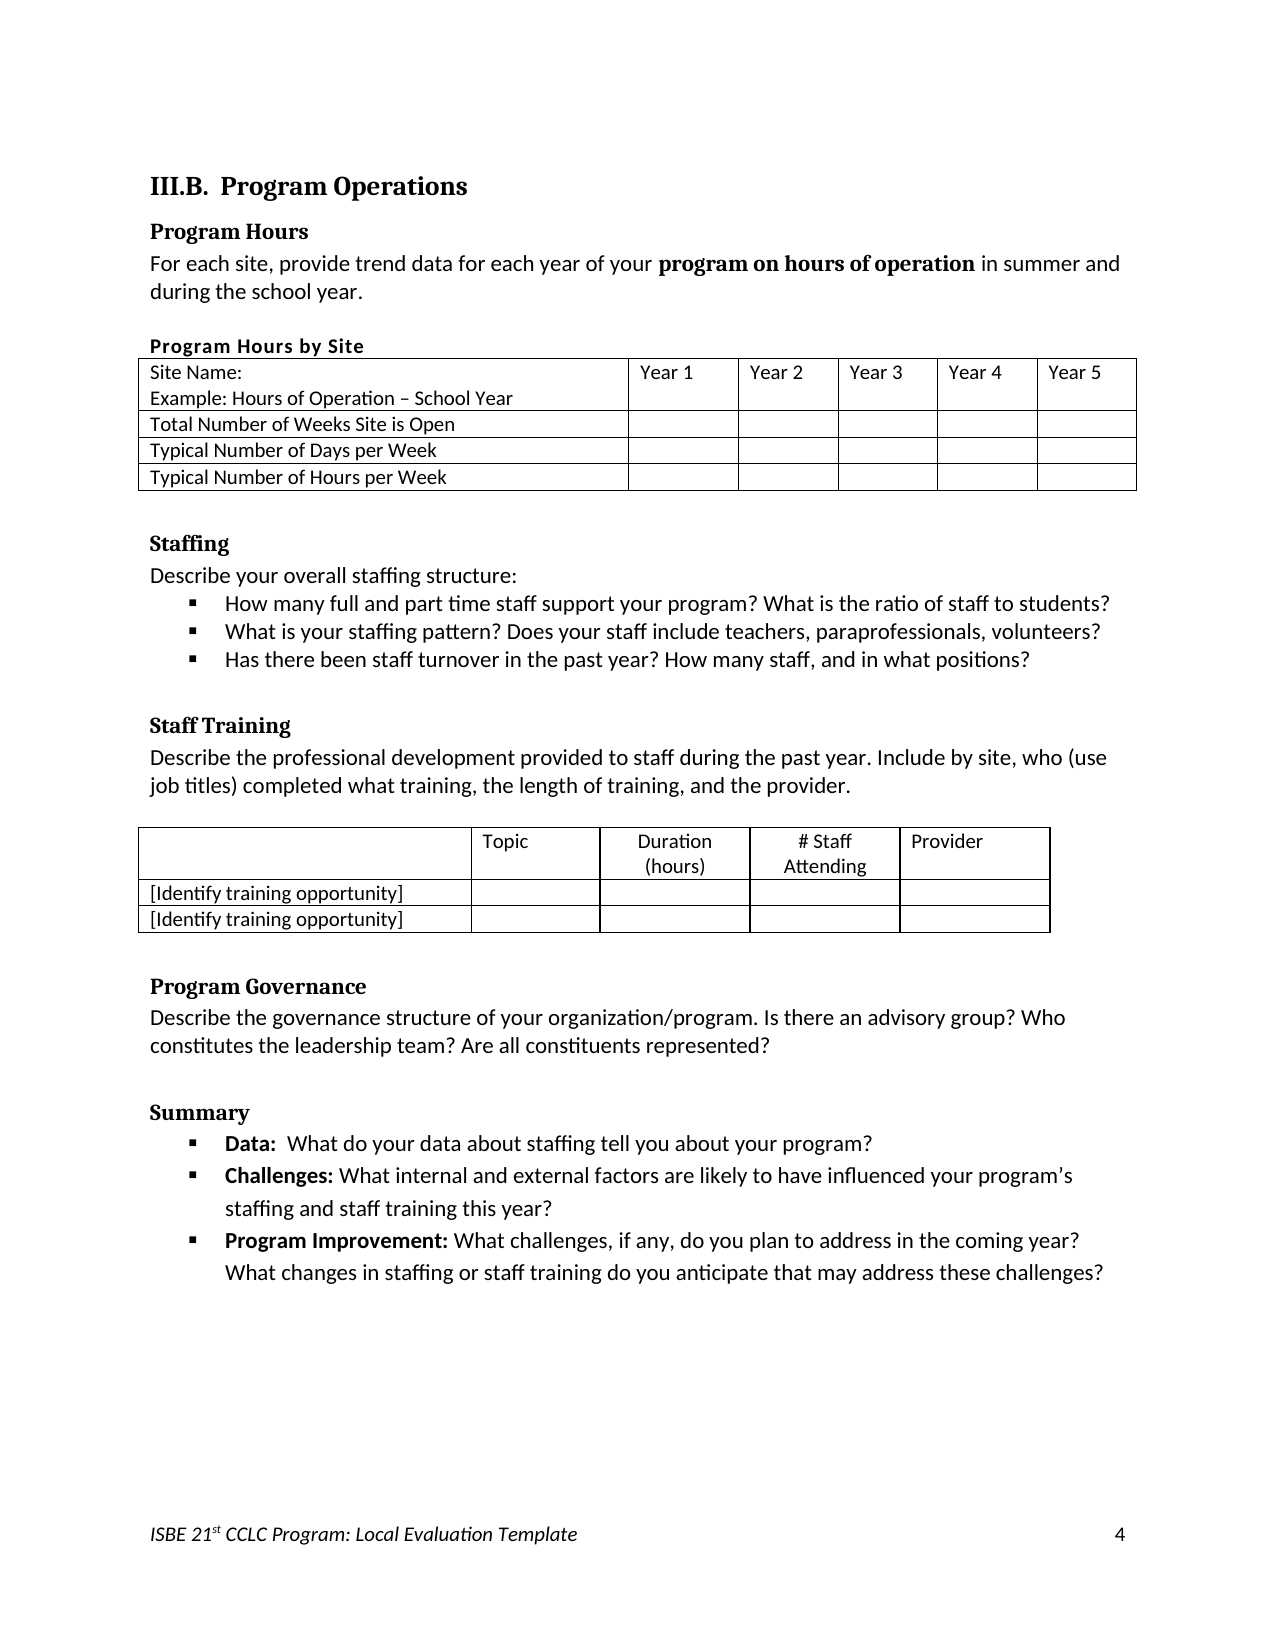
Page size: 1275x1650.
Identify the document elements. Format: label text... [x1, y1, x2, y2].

list Has there been staff turnover in the past year? How many staff, and in what positions? [187, 645, 1125, 673]
table_header # Staff Attending [751, 828, 899, 879]
table_cell Typical Number of Days per Week [139, 438, 628, 463]
table_header Topic [472, 828, 599, 879]
subtitle Staff Training [150, 713, 1125, 740]
table_cell [1038, 464, 1136, 489]
text Describe the governance structure of your organization/program. Is there an advisory group? Who constitutes the leadership team? Are all constituents represented? [150, 1003, 1125, 1059]
table_cell [739, 411, 838, 437]
table_cell [839, 411, 937, 437]
subtitle Program Governance [150, 973, 1125, 1000]
table_header [139, 828, 471, 879]
table_header Year 2 [739, 359, 838, 410]
table_header Year 1 [629, 359, 738, 410]
list What is your staffing pattern? Does your staff include teachers, paraprofessionals, volunteers? [187, 617, 1125, 645]
text Program Hours by Site [150, 333, 1125, 358]
table_header Year 3 [839, 359, 937, 410]
text Describe your overall staffing structure: [150, 561, 1125, 589]
table_header Provider [901, 828, 1049, 879]
table_cell [938, 438, 1037, 463]
table_cell [Identify training opportunity] [139, 880, 471, 905]
table_cell [1038, 411, 1136, 437]
table_cell [938, 411, 1037, 437]
table_cell Typical Number of Hours per Week [139, 464, 628, 489]
table_cell [1038, 438, 1136, 463]
table_cell Total Number of Weeks Site is Open [139, 411, 628, 437]
table_header Year 5 [1038, 359, 1136, 410]
table_header Year 4 [938, 359, 1037, 410]
table_cell [472, 880, 599, 905]
text Describe the professional development provided to staff during the past year. Include by site, who (use job titles) completed what training, the length of training, and the provider. [150, 743, 1125, 799]
table_cell [739, 438, 838, 463]
table_cell [751, 880, 899, 905]
table_cell [629, 411, 738, 437]
table_cell [629, 464, 738, 489]
subtitle Program Improvement: What challenges, if any, do you plan to address in the coming year? What changes in staffing or staff training do you anticipate that may address these challenges? [187, 1226, 1125, 1286]
table_cell [472, 906, 599, 932]
subtitle Summary [150, 1100, 1125, 1126]
table_cell [901, 906, 1049, 932]
subtitle Program Hours [150, 219, 1125, 245]
table_cell [938, 464, 1037, 489]
subtitle Data: What do your data about staffing tell you about your program? [187, 1129, 1125, 1157]
subtitle III.B. Program Operations [150, 171, 1125, 202]
text For each site, provide trend data for each year of your program on hours of operation in summer and during the school year. [150, 249, 1125, 305]
list How many full and part time staff support your program? What is the ratio of staff to students? [187, 589, 1125, 617]
table_cell [601, 880, 749, 905]
table_cell [Identify training opportunity] [139, 906, 471, 932]
table_cell [629, 438, 738, 463]
table_header Duration (hours) [601, 828, 749, 879]
table_cell [601, 906, 749, 932]
table_cell [751, 906, 899, 932]
table_cell [901, 880, 1049, 905]
subtitle Challenges: What internal and external factors are likely to have influenced your program’s staffing and staff training this year? [187, 1162, 1125, 1222]
table_cell [839, 464, 937, 489]
table_header Site Name: Example: Hours of Operation – School Year [139, 359, 628, 410]
subtitle Staffing [150, 531, 1125, 557]
table_cell [839, 438, 937, 463]
table_cell [739, 464, 838, 489]
